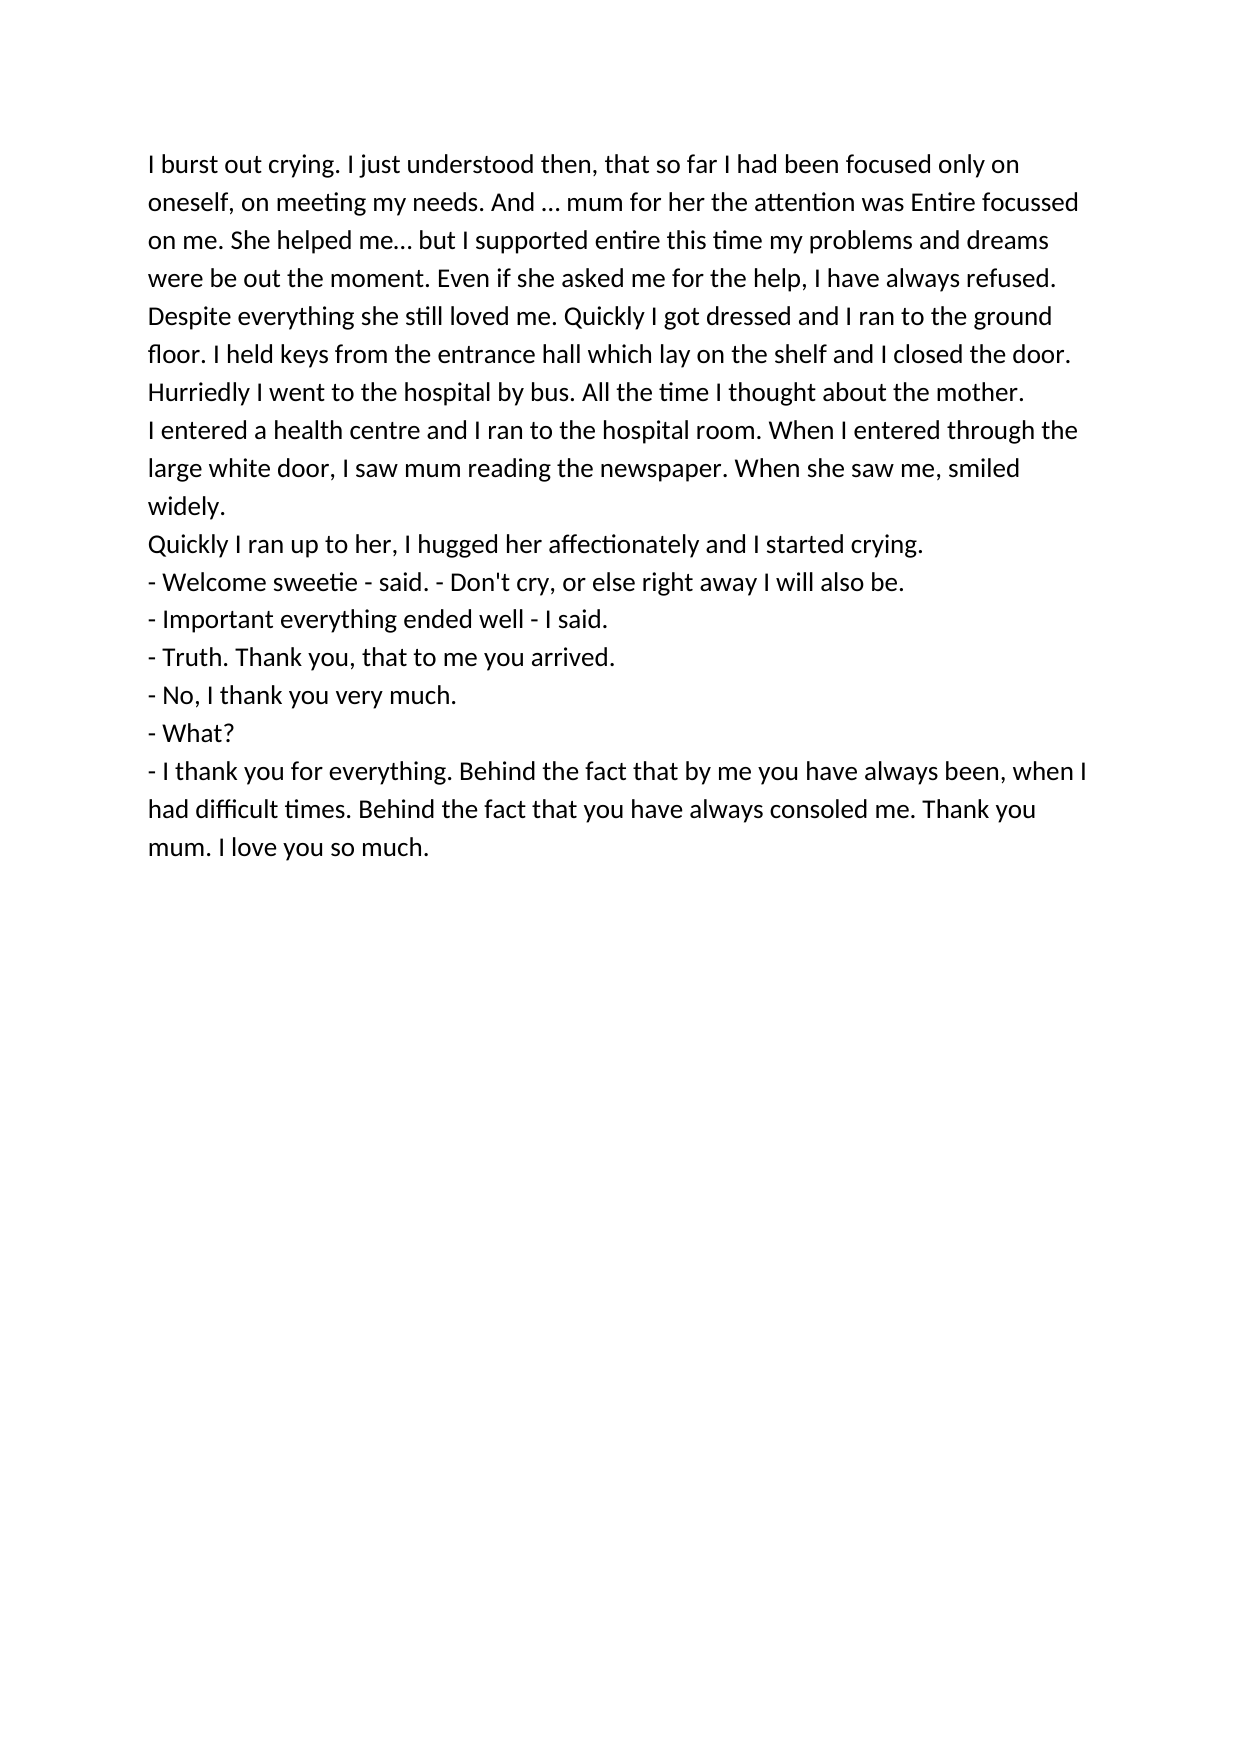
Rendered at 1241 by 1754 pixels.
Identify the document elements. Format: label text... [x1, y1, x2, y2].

text I entered a health centre and I ran to the hospital room. When I entered through the large white door, I saw mum reading the newspaper. When she saw me, smiled widely. [148, 413, 1093, 522]
text - No, I thank you very much. [148, 678, 1093, 711]
text - Welcome sweetie - said. - Don't cry, or else right away I will also be. [148, 565, 1093, 598]
text - What? [148, 716, 1093, 749]
text - Truth. Thank you, that to me you arrived. [148, 641, 1093, 673]
text - I thank you for everything. Behind the fact that by me you have always been, when I had difficult times. Behind the fact that you have always consoled me. Thank you mum. I love you so much. [148, 754, 1093, 863]
text I burst out crying. I just understood then, that so far I had been focused only on oneself, on meeting my needs. And … mum for her the attention was Entire focussed on me. She helped me… but I supported entire this time my problems and dreams were be out the moment. Even if she asked me for the help, I have always refused. Despite everything she still loved me. Quickly I got dressed and I ran to the ground floor. I held keys from the entrance hall which lay on the shelf and I closed the door. Hurriedly I went to the hospital by bus. All the time I thought about the mother. [148, 148, 1093, 408]
text Quickly I ran up to her, I hugged her affectionately and I started crying. [148, 527, 1093, 560]
text - Important everything ended well - I said. [148, 603, 1093, 636]
